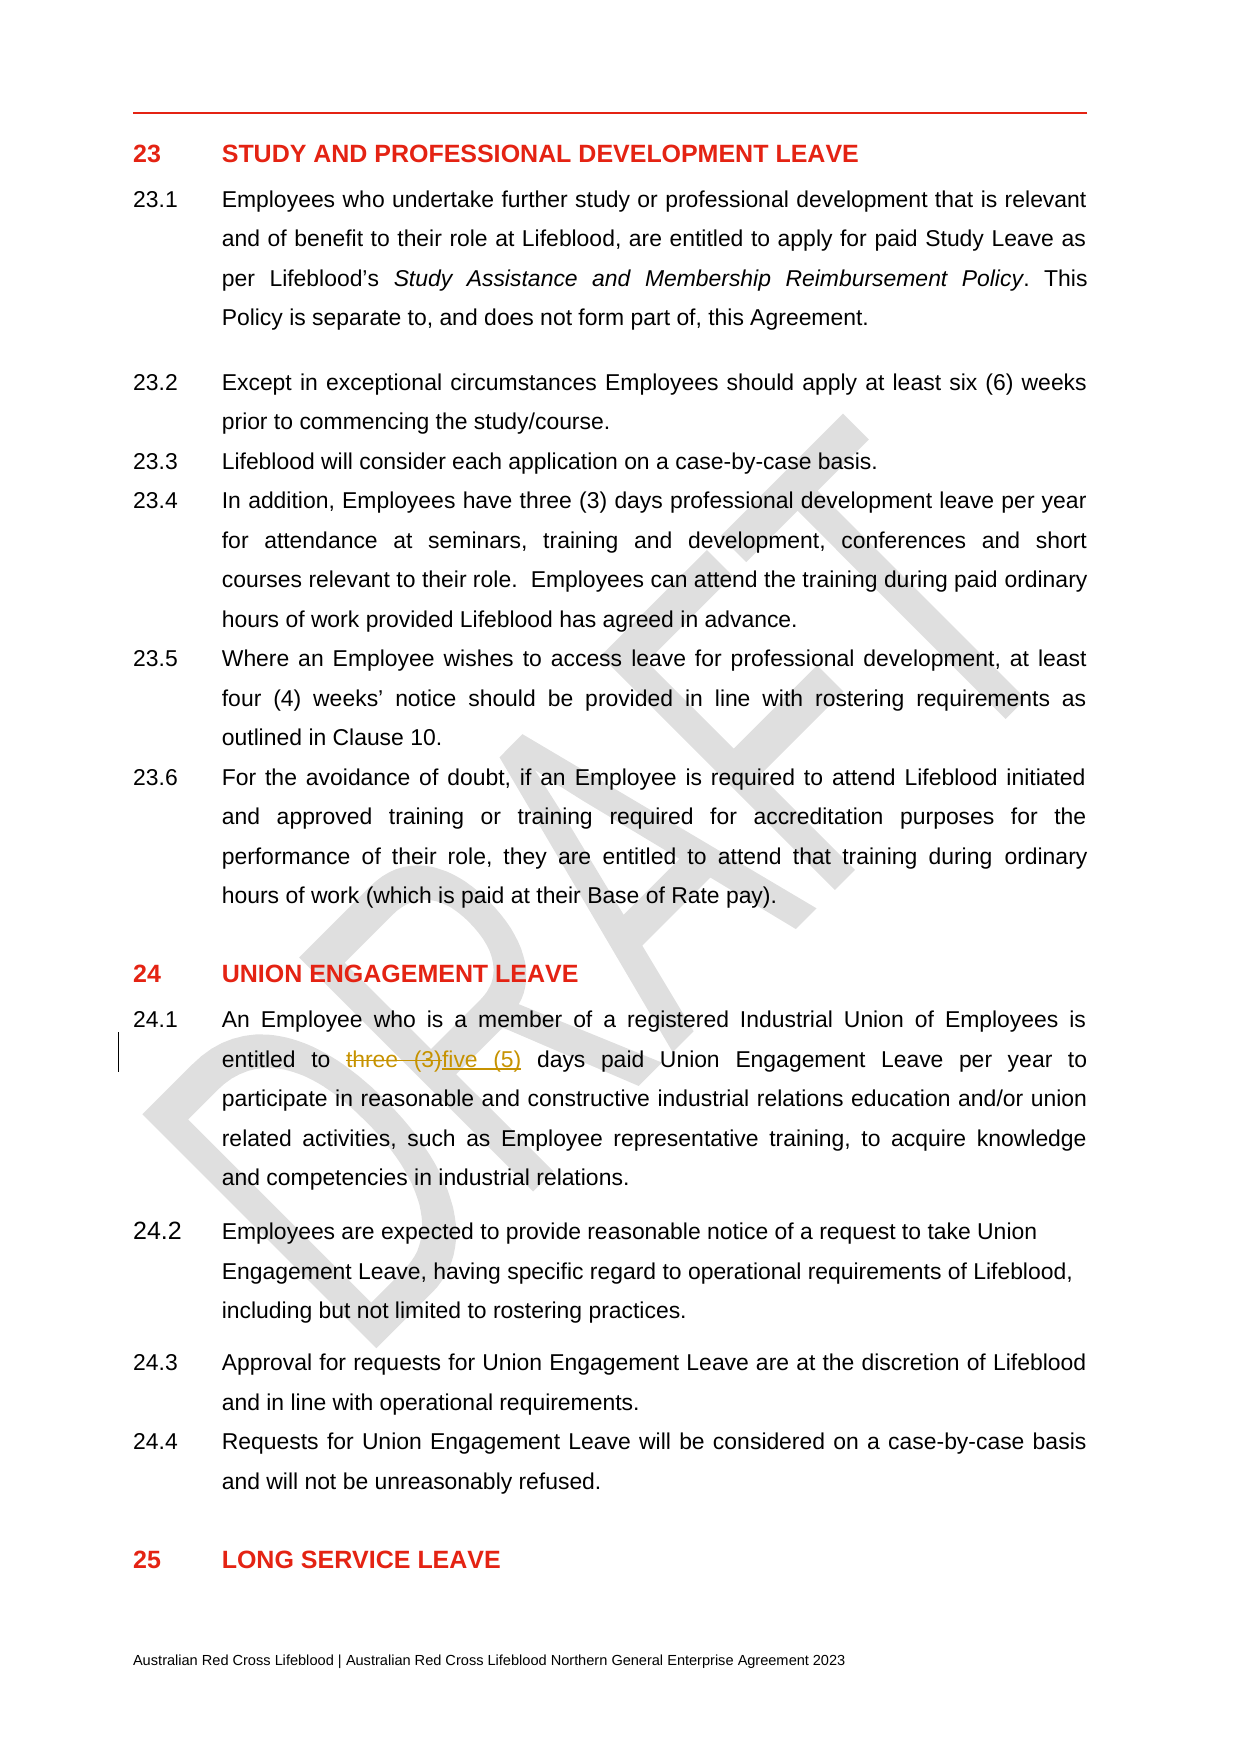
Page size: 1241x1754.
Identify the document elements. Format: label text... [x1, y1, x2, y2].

subtitle LONG SERVICE LEAVE [133, 1545, 1087, 1573]
subtitle 23 STUDY AND PROFESSIONAL DEVELOPMENT LEAVE [133, 139, 1087, 168]
list For the avoidance of doubt, if an Employee is required to attend Lifeblood initiated and approved training or training required for accreditation purposes for the performance of their role, they are entitled to attend that training during ordinary hours of work (which is paid at their Base of Rate pay). [133, 764, 1087, 908]
list Requests for Union Engagement Leave will be considered on a case-by-case basis and will not be unreasonably refused. [133, 1428, 1087, 1494]
list Where an Employee wishes to access leave for professional development, at least four (4) weeks’ notice should be provided in line with rostering requirements as outlined in Clause 10. [133, 645, 1087, 751]
list In addition, Employees have three (3) days professional development leave per year for attendance at seminars, training and development, conferences and short courses relevant to their role. Employees can attend the training during paid ordinary hours of work provided Lifeblood has agreed in advance. [133, 487, 1087, 632]
list Employees are expected to provide reasonable notice of a request to take Union Engagement Leave, having specific regard to operational requirements of Lifeblood, including but not limited to rostering practices. [133, 1216, 1087, 1324]
text 24.1 An Employee who is a member of a registered Industrial Union of Employees is entitled to days paid Union Engagement Leave per year to participate in reasonable and constructive industrial relations education and/or union related activities, such as Employee representative training, to acquire knowledge and competencies in industrial relations. [133, 1006, 1087, 1190]
subtitle UNION ENGAGEMENT LEAVE [133, 959, 1087, 988]
text 23.1 Employees who undertake further study or professional development that is relevant and of benefit to their role at Lifeblood, are entitled to apply for paid Study Leave as per Lifeblood’s Study Assistance and Membership Reimbursement Policy. This Policy is separate to, and does not form part of, this Agreement. [133, 186, 1087, 331]
list Approval for requests for Union Engagement Leave are at the discretion of Lifeblood and in line with operational requirements. [133, 1349, 1087, 1415]
list Except in exceptional circumstances Employees should apply at least six (6) weeks prior to commencing the study/course. [133, 369, 1087, 435]
list Lifeblood will consider each application on a case-by-case basis. [133, 448, 1087, 474]
